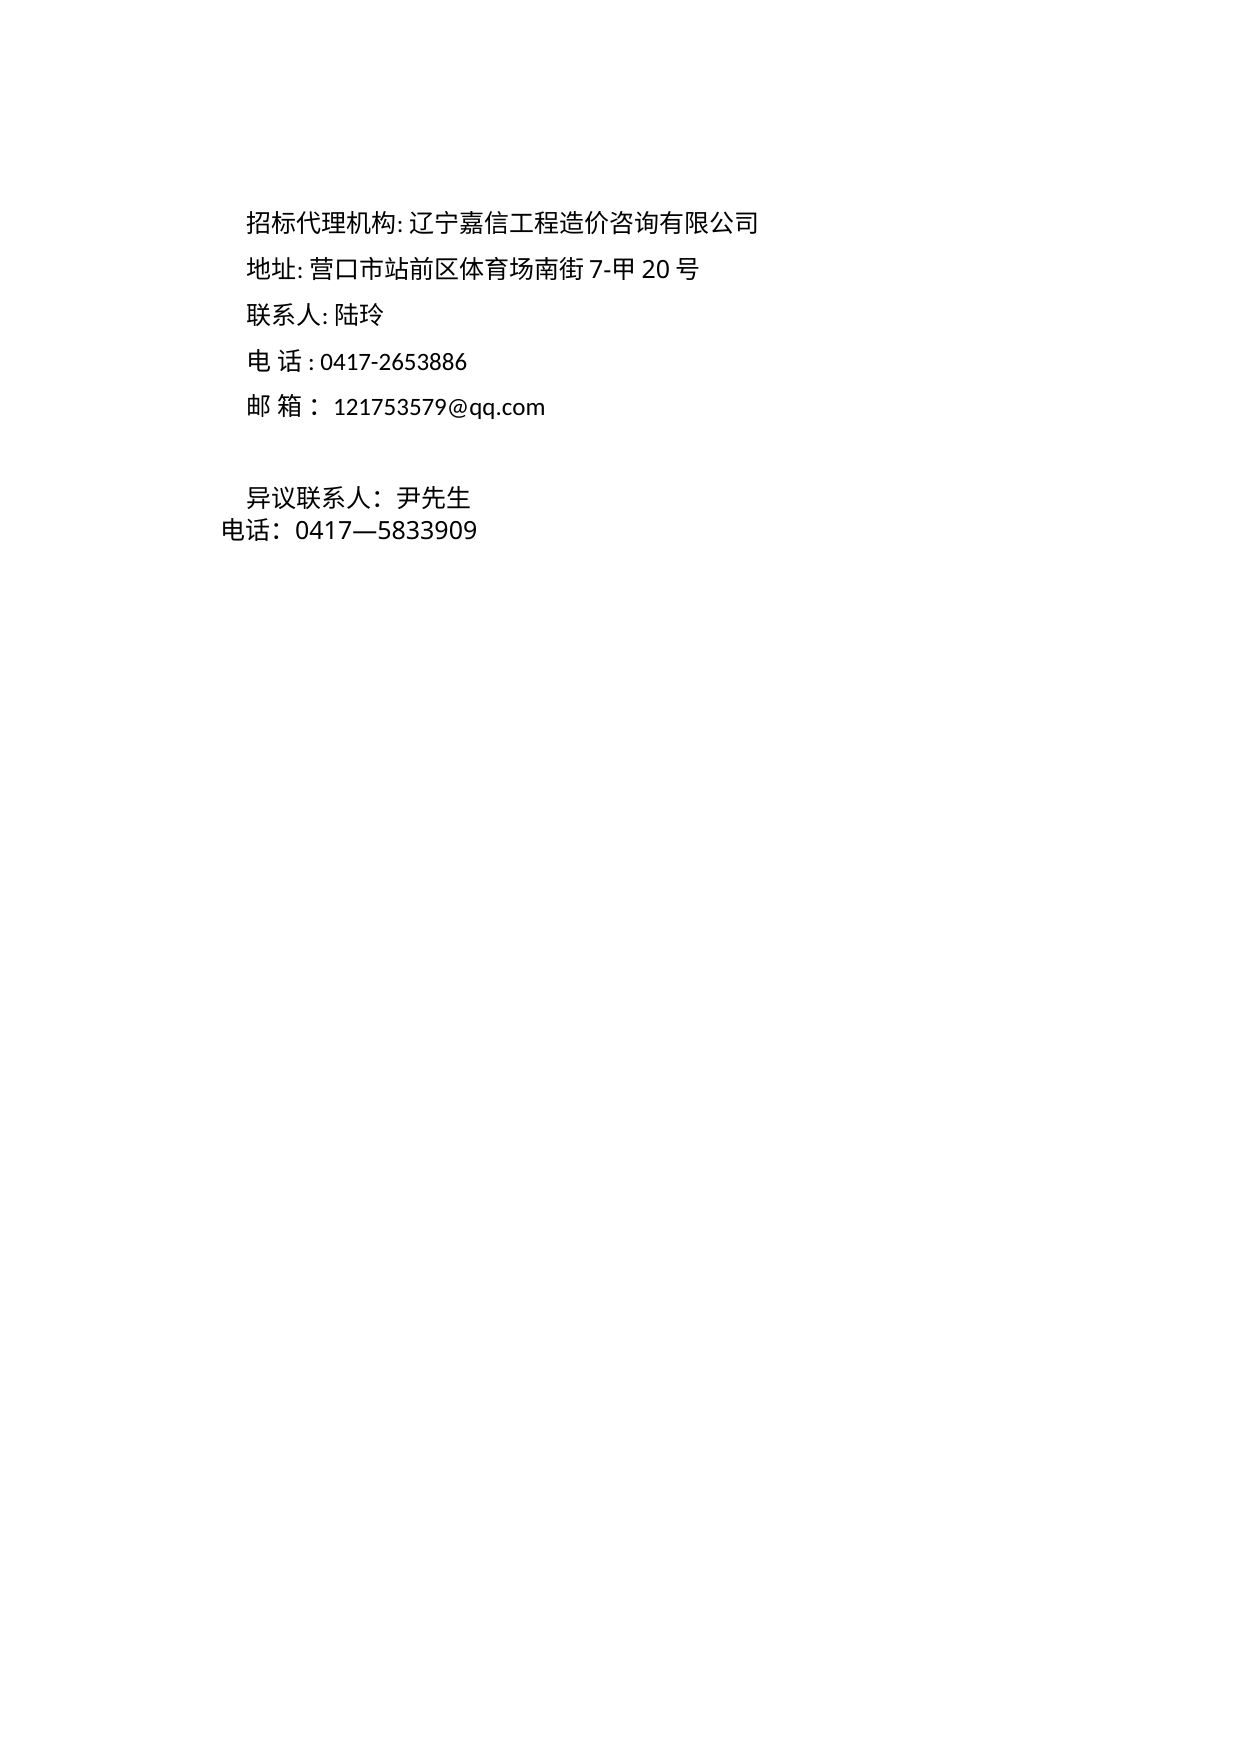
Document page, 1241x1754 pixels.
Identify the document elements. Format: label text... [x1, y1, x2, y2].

text 异议联系人：尹先生 [187, 471, 1090, 517]
text 招标代理机构: 辽宁嘉信工程造价咨询有限公司 [187, 196, 1090, 242]
text 电 话 : 0417-2653886 [187, 333, 1090, 379]
text 地址: 营口市站前区体育场南街7-甲20号 [187, 242, 1090, 287]
text 电话：0417—5833909 [187, 517, 1090, 545]
text 联系人: 陆玲 [187, 287, 1090, 333]
text 邮 箱 ：121753579@qq.com [187, 379, 1090, 425]
